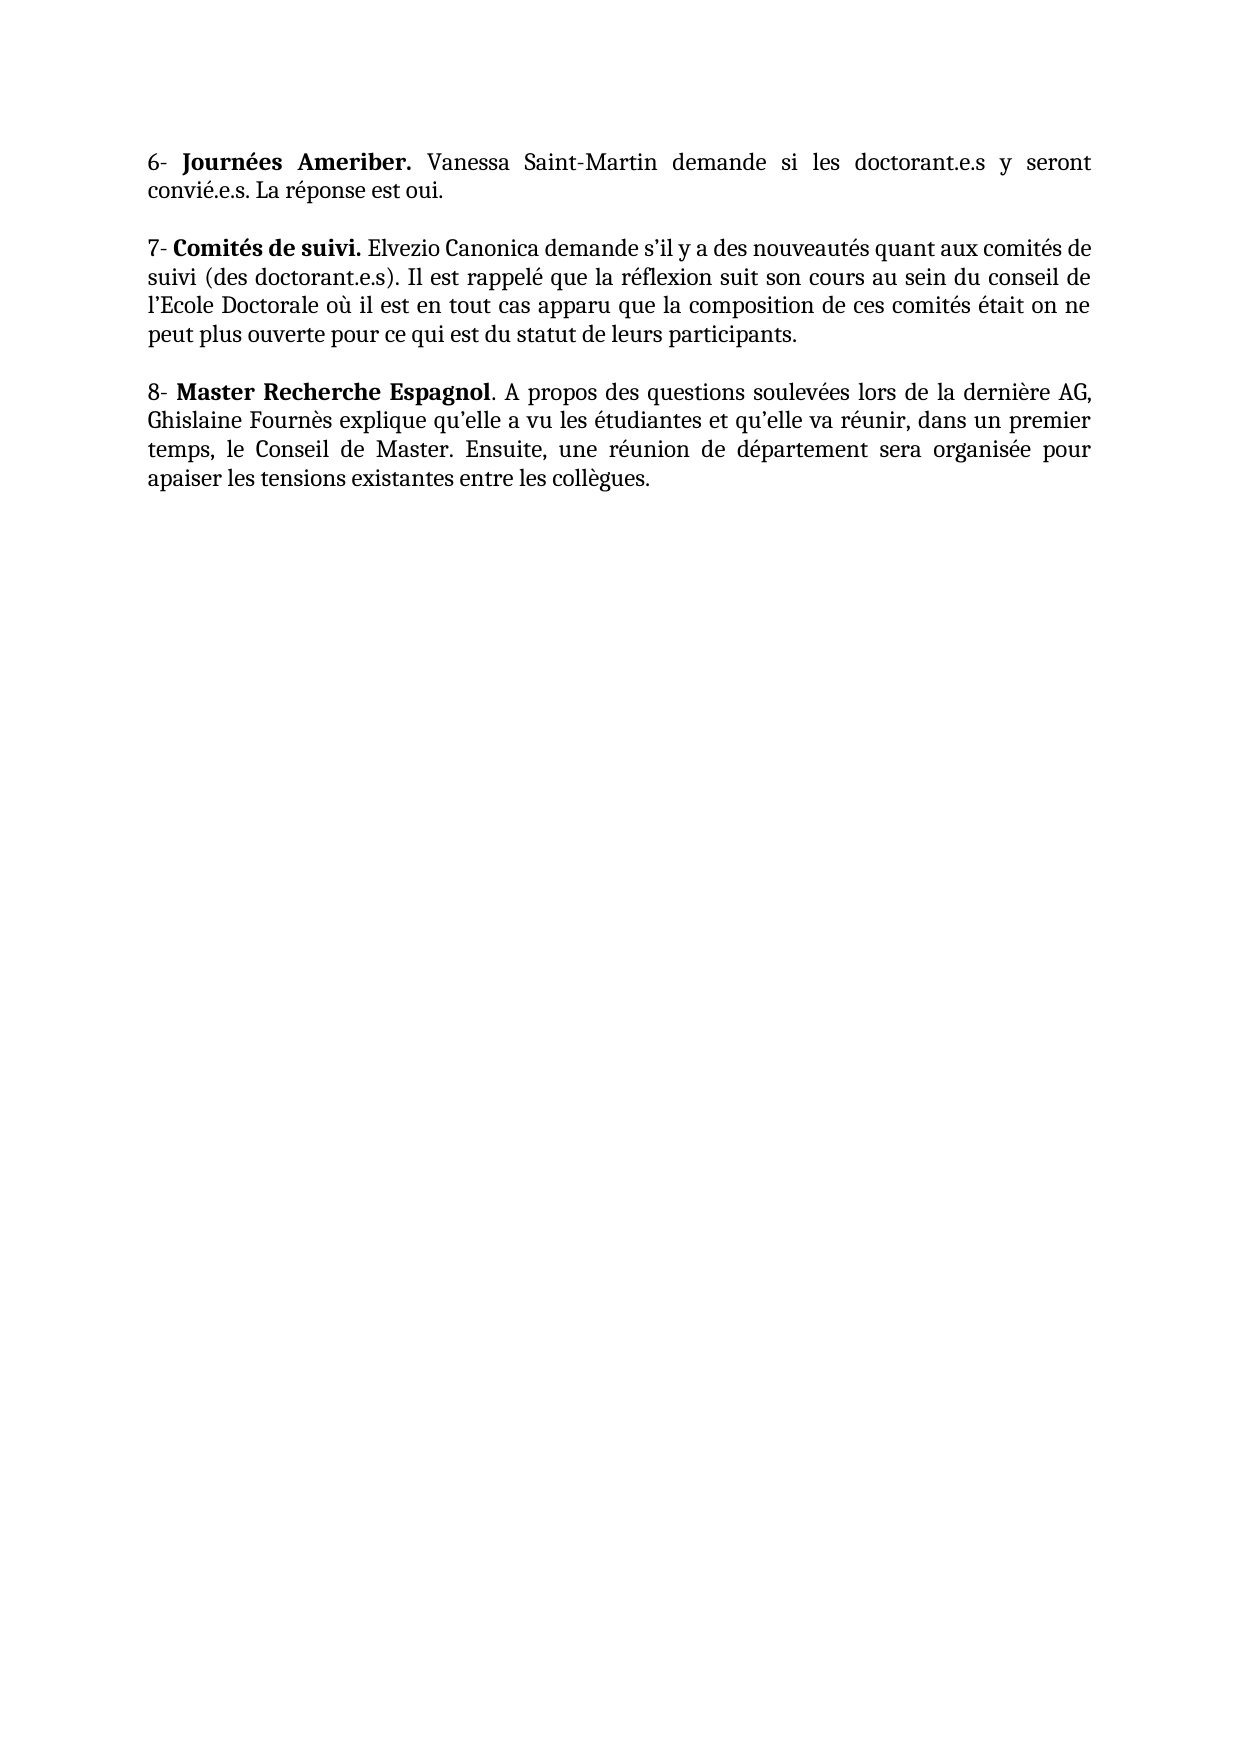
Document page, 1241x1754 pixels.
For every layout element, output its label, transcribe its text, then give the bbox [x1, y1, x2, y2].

text 6- Journées Ameriber. Vanessa Saint-Martin demande si les doctorant.e.s y seront convié.e.s. La réponse est oui. [148, 148, 1093, 205]
text 7- Comités de suivi. Elvezio Canonica demande s’il y a des nouveautés quant aux comités de suivi (des doctorant.e.s). Il est rappelé que la réflexion suit son cours au sein du conseil de l’Ecole Doctorale où il est en tout cas apparu que la composition de ces comités était on ne peut plus ouverte pour ce qui est du statut de leurs participants. [148, 234, 1093, 349]
text 8- Master Recherche Espagnol. A propos des questions soulevées lors de la dernière AG, Ghislaine Fournès explique qu’elle a vu les étudiantes et qu’elle va réunir, dans un premier temps, le Conseil de Master. Ensuite, une réunion de département sera organisée pour apaiser les tensions existantes entre les collègues. [148, 378, 1093, 493]
